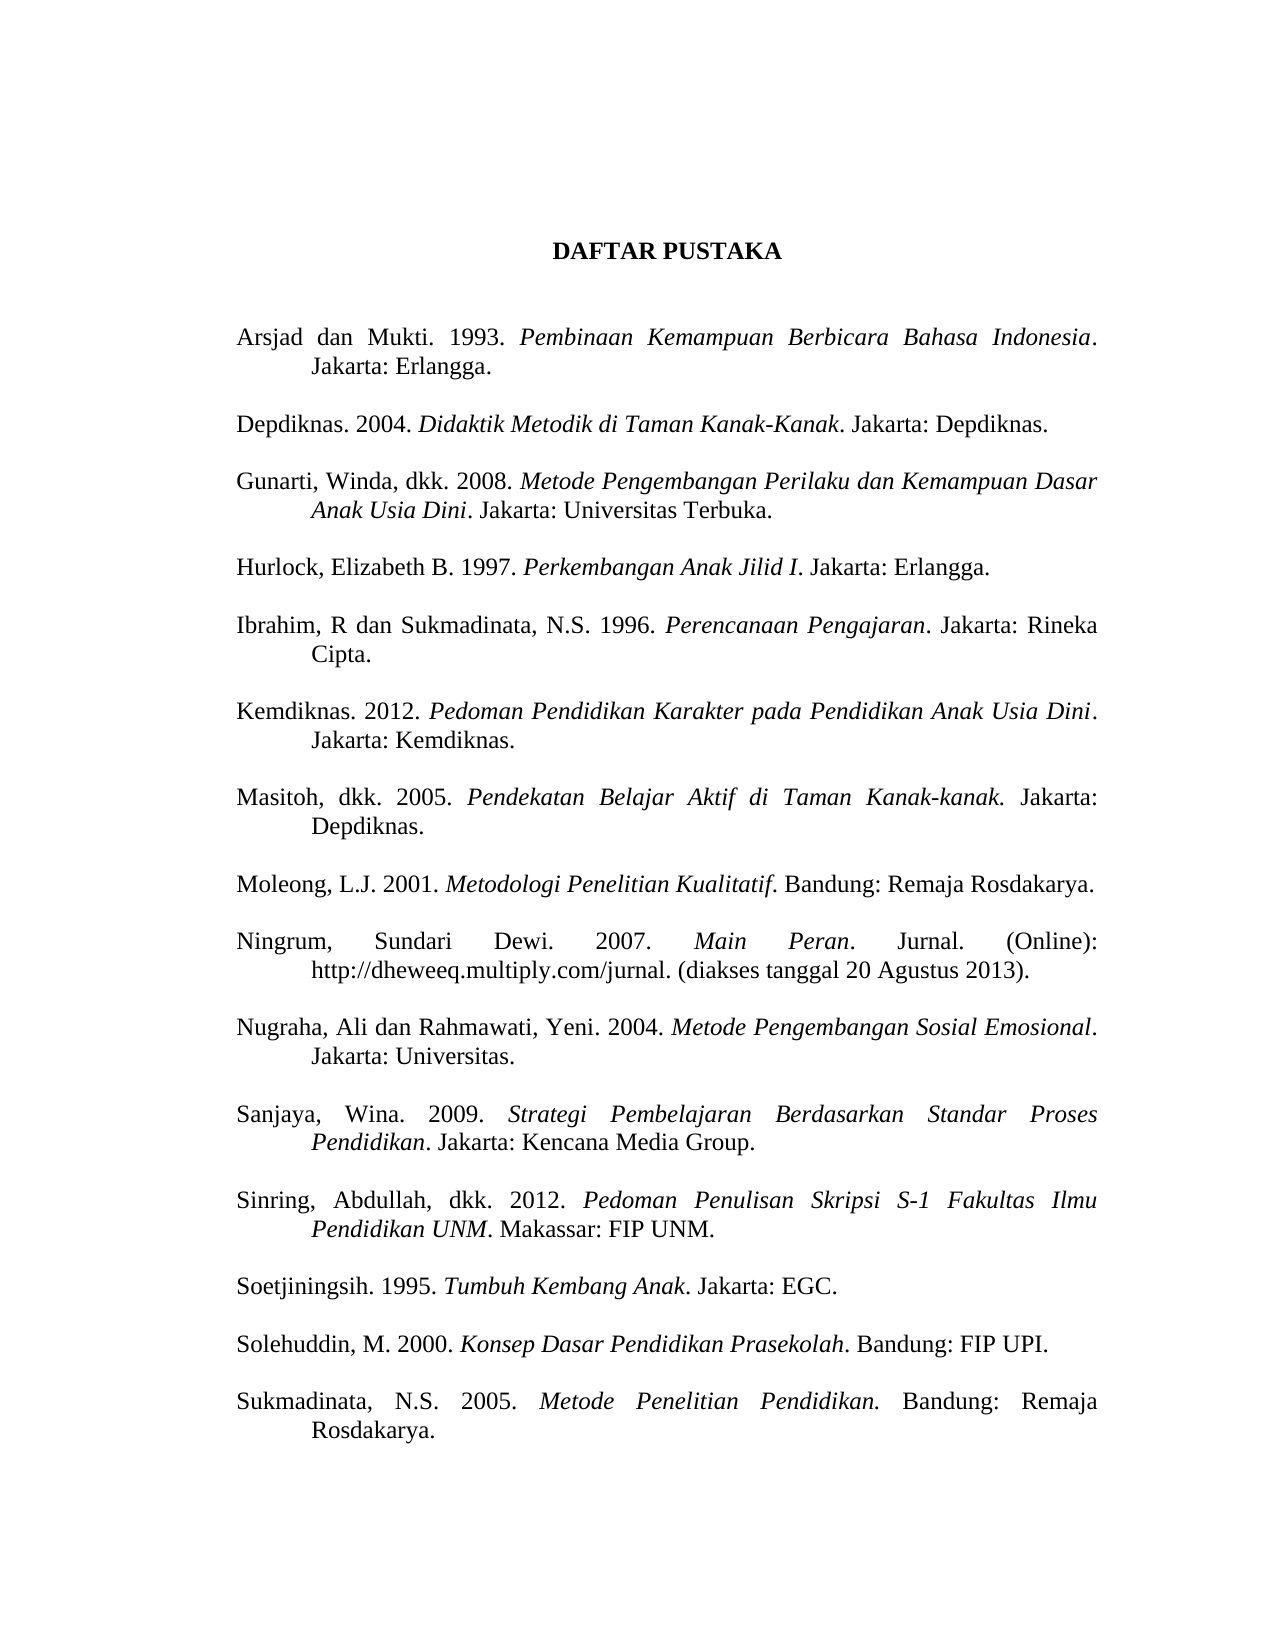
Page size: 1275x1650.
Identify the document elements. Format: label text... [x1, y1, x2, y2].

text Nugraha, Ali dan Rahmawati, Yeni. 2004. Metode Pengembangan Sosial Emosional. Jakarta: Universitas. [236, 1012, 1098, 1070]
text Sinring, Abdullah, dkk. 2012. Pedoman Penulisan Skripsi S-1 Fakultas Ilmu Pendidikan UNM. Makassar: FIP UNM. [236, 1185, 1098, 1242]
text Ibrahim, R dan Sukmadinata, N.S. 1996. Perencanaan Pengajaran. Jakarta: Rineka Cipta. [236, 610, 1098, 667]
text DAFTAR PUSTAKA [236, 236, 1098, 265]
text Masitoh, dkk. 2005. Pendekatan Belajar Aktif di Taman Kanak-kanak. Jakarta: Depdiknas. [236, 782, 1098, 840]
text Gunarti, Winda, dkk. 2008. Metode Pengembangan Perilaku dan Kemampuan Dasar Anak Usia Dini. Jakarta: Universitas Terbuka. [236, 466, 1098, 524]
text Kemdiknas. 2012. Pedoman Pendidikan Karakter pada Pendidikan Anak Usia Dini. Jakarta: Kemdiknas. [236, 696, 1098, 754]
text Arsjad dan Mukti. 1993. Pembinaan Kemampuan Berbicara Bahasa Indonesia. Jakarta: Erlangga. [236, 322, 1098, 380]
text Solehuddin, M. 2000. Konsep Dasar Pendidikan Prasekolah. Bandung: FIP UPI. [236, 1329, 1098, 1357]
text Depdiknas. 2004. Didaktik Metodik di Taman Kanak-Kanak. Jakarta: Depdiknas. [236, 409, 1098, 437]
text Sanjaya, Wina. 2009. Strategi Pembelajaran Berdasarkan Standar Proses Pendidikan. Jakarta: Kencana Media Group. [236, 1099, 1098, 1156]
text Sukmadinata, N.S. 2005. Metode Penelitian Pendidikan. Bandung: Remaja Rosdakarya. [236, 1386, 1098, 1444]
text Moleong, L.J. 2001. Metodologi Penelitian Kualitatif. Bandung: Remaja Rosdakarya. [236, 869, 1098, 897]
text Hurlock, Elizabeth B. 1997. Perkembangan Anak Jilid I. Jakarta: Erlangga. [236, 552, 1098, 581]
text Ningrum, Sundari Dewi. 2007. Main Peran. Jurnal. (Online): http://dheweeq.multiply.com/jurnal. (diakses tanggal 20 Agustus 2013). [236, 926, 1098, 984]
text Soetjiningsih. 1995. Tumbuh Kembang Anak. Jakarta: EGC. [236, 1271, 1098, 1300]
